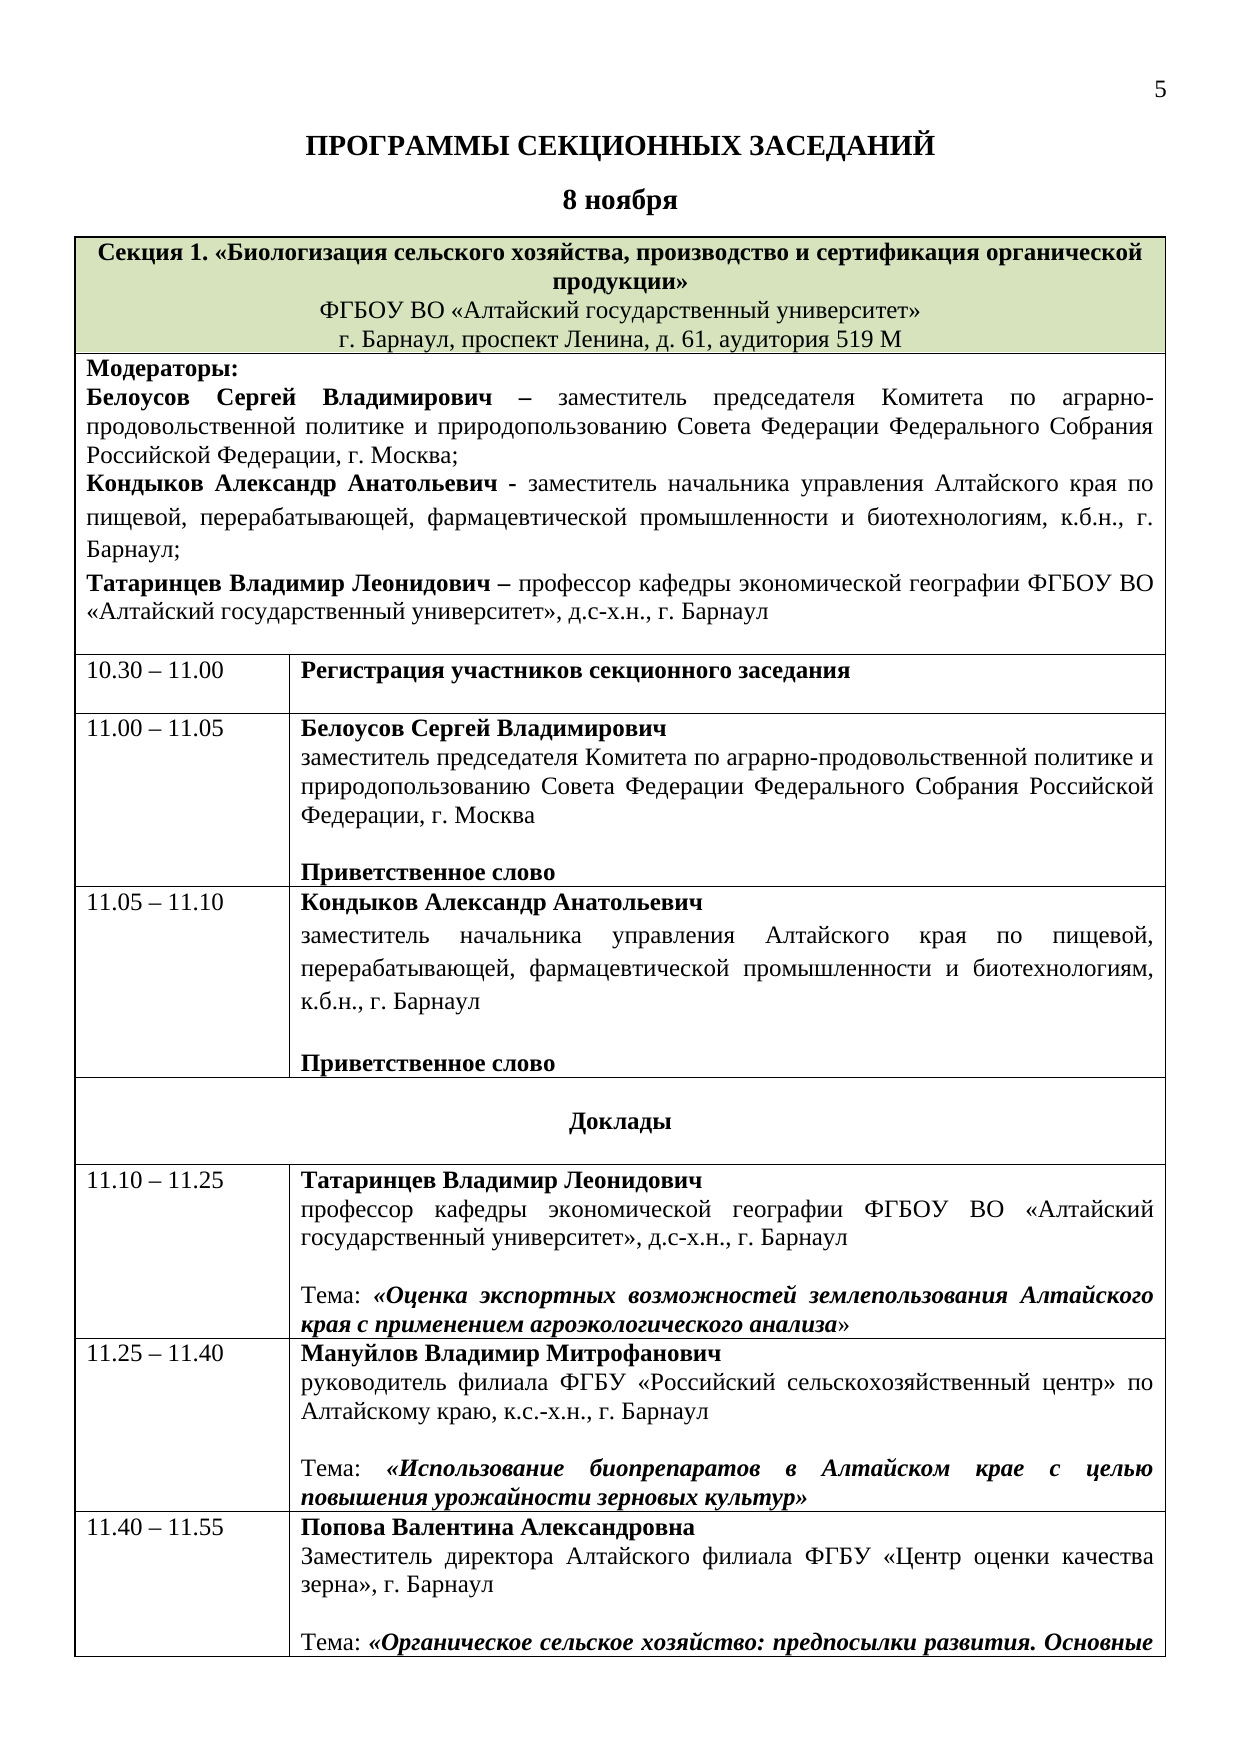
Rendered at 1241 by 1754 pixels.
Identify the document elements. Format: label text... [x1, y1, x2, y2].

table_cell Кондыков Александр Анатольевич заместитель начальника управления Алтайского края по пищевой, перерабатывающей, фармацевтической промышленности и биотехнологиям, к.б.н., г. Барнаул Приветственное слово [290, 887, 1165, 1077]
table_cell 11.40 – 11.55 [76, 1512, 289, 1656]
table_cell Мануйлов Владимир Митрофанович руководитель филиала ФГБУ «Российский сельскохозяйственный центр» по Алтайскому краю, к.с.-х.н., г. Барнаул Тема: «Использование биопрепаратов в Алтайском крае с целью повышения урожайности зерновых культур» [290, 1339, 1165, 1511]
table_cell Татаринцев Владимир Леонидович профессор кафедры экономической географии ФГБОУ ВО «Алтайский государственный университет», д.с-х.н., г. Барнаул Тема: «Оценка экспортных возможностей землепользования Алтайского края с применением агроэкологического анализа» [290, 1165, 1165, 1337]
table_cell 11.25 – 11.40 [76, 1339, 289, 1511]
table_cell 11.00 – 11.05 [76, 714, 289, 886]
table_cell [290, 1512, 1165, 1656]
table_cell Белоусов Сергей Владимирович заместитель председателя Комитета по аграрно-продовольственной политике и природопользованию Совета Федерации Федерального Собрания Российской Федерации, г. Москва Приветственное слово [290, 714, 1165, 886]
text 8 ноября [74, 182, 1167, 216]
table_cell 10.30 – 11.00 [76, 655, 289, 712]
table_cell Регистрация участников секционного заседания [290, 655, 1165, 712]
table_cell 11.10 – 11.25 [76, 1165, 289, 1337]
text ПРОГРАММЫ СЕКЦИОННЫХ ЗАСЕДАНИЙ [74, 128, 1167, 161]
table_cell Доклады [76, 1078, 1165, 1164]
table_cell 11.05 – 11.10 [76, 887, 289, 1077]
table_header Секция 1. «Биологизация сельского хозяйства, производство и сертификация органической продукции» ФГБОУ ВО «Алтайский государственный университет» г. Барнаул, проспект Ленина, д. 61, аудитория 519 М [76, 238, 1165, 352]
table_cell Модераторы: Белоусов Сергей Владимирович – заместитель председателя Комитета по аграрно-продовольственной политике и природопользованию Совета Федерации Федерального Собрания Российской Федерации, г. Москва; Кондыков Александр Анатольевич - заместитель начальника управления Алтайского края по пищевой, перерабатывающей, фармацевтической промышленности и биотехнологиям, к.б.н., г. Барнаул; Татаринцев Владимир Леонидович – профессор кафедры экономической географии ФГБОУ ВО «Алтайский государственный университет», д.с-х.н., г. Барнаул [76, 354, 1165, 654]
